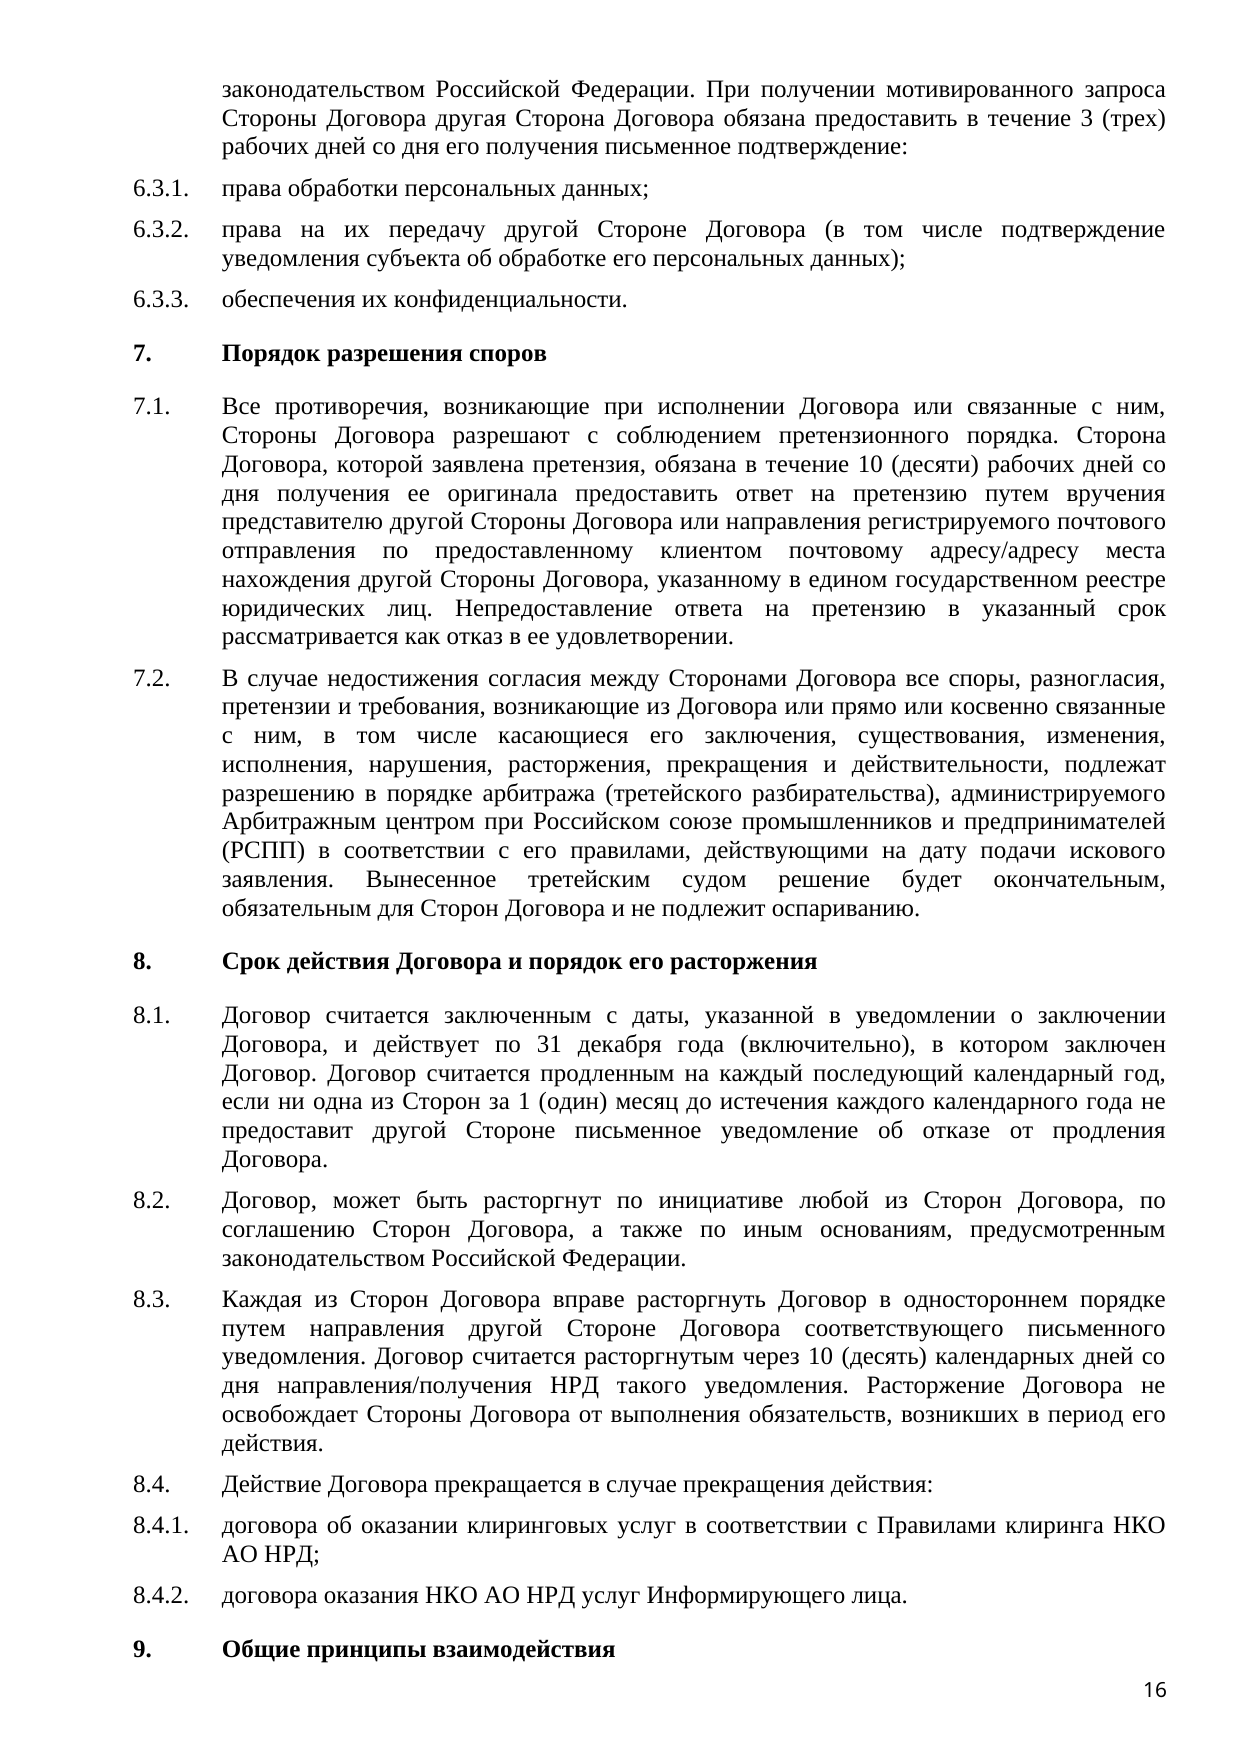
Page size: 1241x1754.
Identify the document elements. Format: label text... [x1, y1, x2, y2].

list В случае недостижения согласия между Сторонами Договора все споры, разногласия, претензии и требования, возникающие из Договора или прямо или косвенно связанные с ним, в том числе касающиеся его заключения, существования, изменения, исполнения, нарушения, расторжения, прекращения и действительности, подлежат разрешению в порядке арбитража (третейского разбирательства), администрируемого Арбитражным центром при Российском союзе промышленников и предпринимателей (РСПП) в соответствии с его правилами, действующими на дату подачи искового заявления. Вынесенное третейским судом решение будет окончательным, обязательным для Сторон Договора и не подлежит оспариванию. [133, 663, 1167, 921]
subtitle Срок действия Договора и порядок его расторжения [133, 946, 1167, 975]
list Действие Договора прекращается в случае прекращения действия: [133, 1469, 1167, 1498]
list обеспечения их конфиденциальности. [133, 284, 1167, 313]
list права обработки персональных данных; [133, 173, 1167, 201]
list Все противоречия, возникающие при исполнении Договора или связанные с ним, Стороны Договора разрешают с соблюдением претензионного порядка. Сторона Договора, которой заявлена претензия, обязана в течение 10 (десяти) рабочих дней со дня получения ее оригинала предоставить ответ на претензию путем вручения представителю другой Стороны Договора или направления регистрируемого почтового отправления по предоставленному клиентом почтовому адресу/адресу места нахождения другой Стороны Договора, указанному в едином государственном реестре юридических лиц. Непредоставление ответа на претензию в указанный срок рассматривается как отказ в ее удовлетворении. [133, 391, 1167, 650]
list Каждая из Сторон Договора вправе расторгнуть Договор в одностороннем порядке путем направления другой Стороне Договора соответствующего письменного уведомления. Договор считается расторгнутым через 10 (десять) календарных дней со дня направления/получения НРД такого уведомления. Расторжение Договора не освобождает Стороны Договора от выполнения обязательств, возникших в период его действия. [133, 1284, 1167, 1456]
list Договор, может быть расторгнут по инициативе любой из Сторон Договора, по соглашению Сторон Договора, а также по иным основаниям, предусмотренным законодательством Российской Федерации. [133, 1185, 1167, 1271]
list права на их передачу другой Стороне Договора (в том числе подтверждение уведомления субъекта об обработке его персональных данных); [133, 214, 1167, 271]
list договора оказания НКО АО НРД услуг Информирующего лица. [133, 1580, 1167, 1609]
list договора об оказании клиринговых услуг в соответствии с Правилами клиринга НКО АО НРД; [133, 1510, 1167, 1568]
subtitle Общие принципы взаимодействия [133, 1634, 1167, 1663]
subtitle Порядок разрешения споров [133, 338, 1167, 366]
list Договор считается заключенным с даты, указанной в уведомлении о заключении Договора, и действует по 31 декабря года (включительно), в котором заключен Договор. Договор считается продленным на каждый последующий календарный год, если ни одна из Сторон за 1 (один) месяц до истечения каждого календарного года не предоставит другой Стороне письменное уведомление об отказе от продления Договора. [133, 1000, 1167, 1173]
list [133, 74, 1167, 160]
